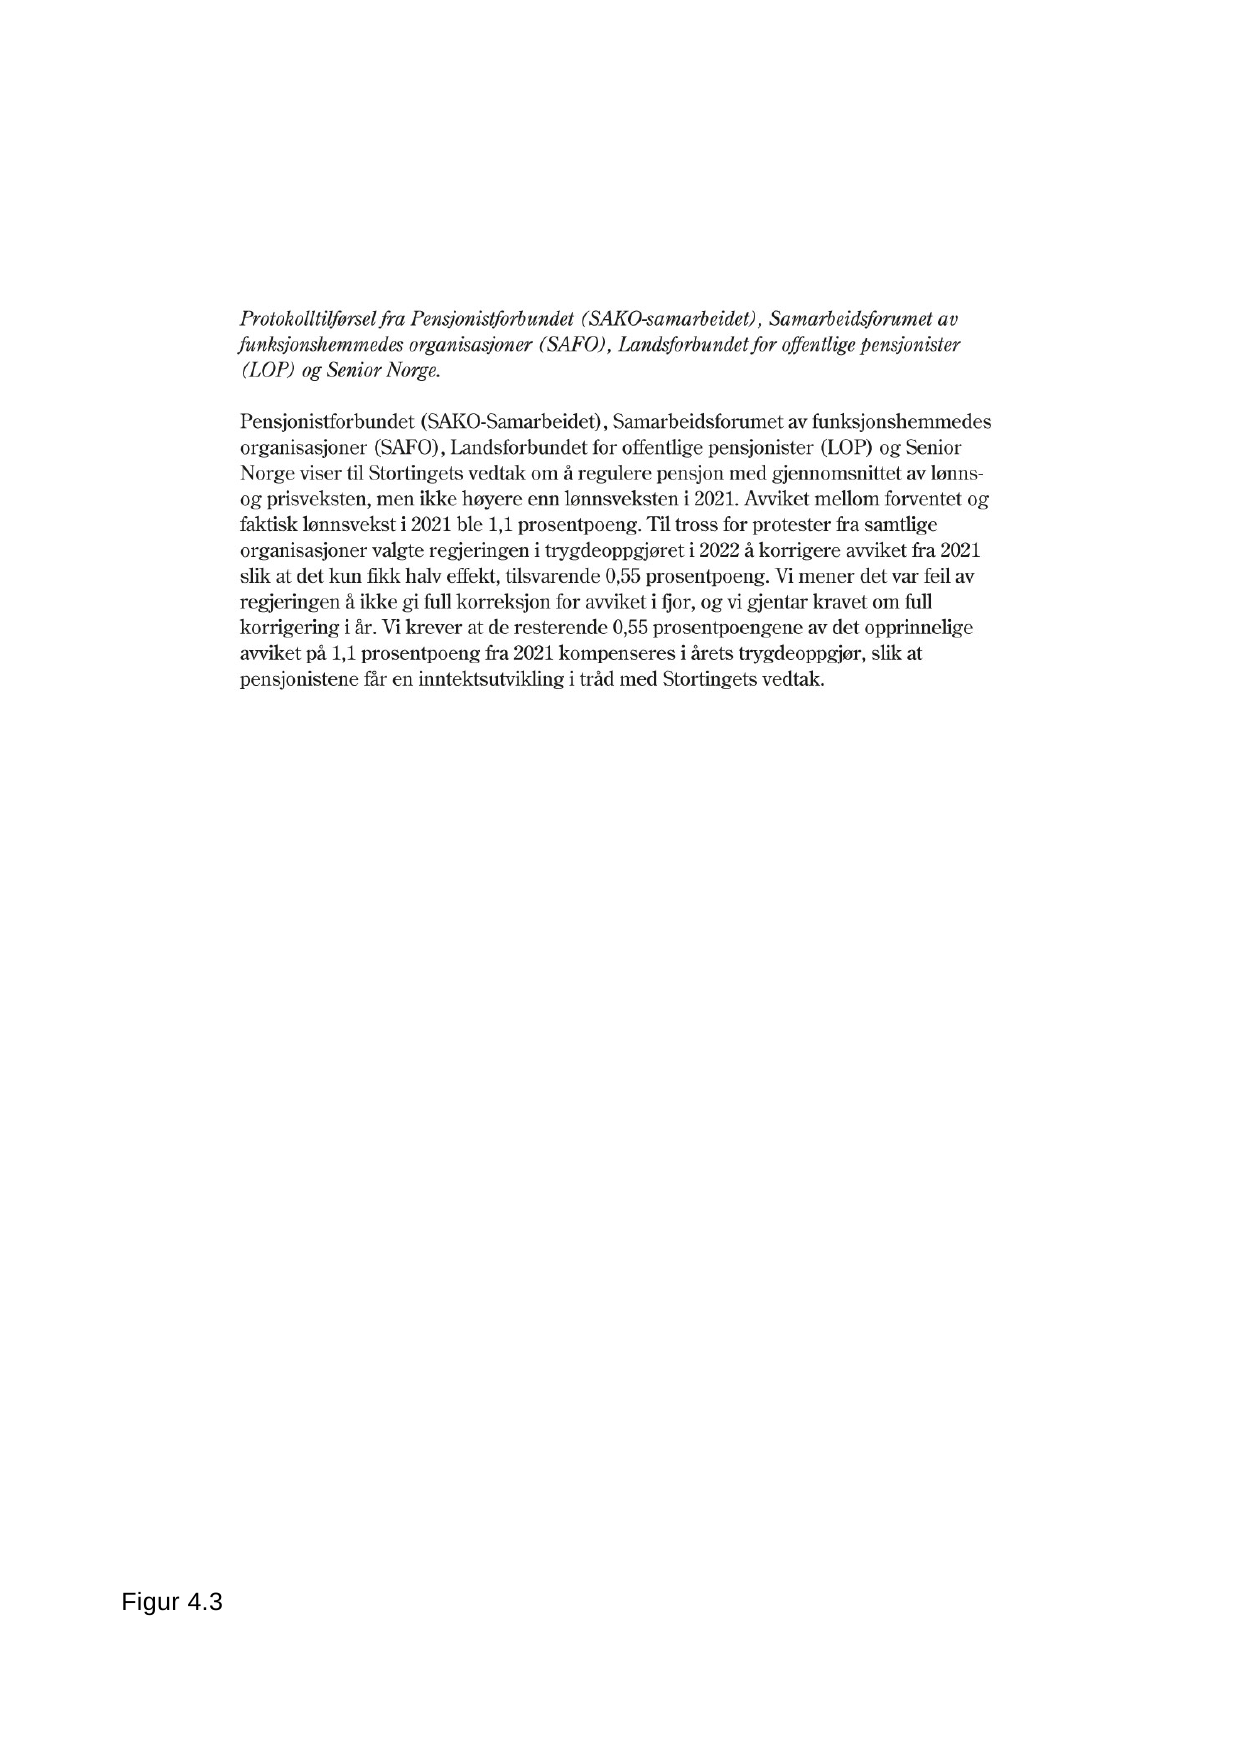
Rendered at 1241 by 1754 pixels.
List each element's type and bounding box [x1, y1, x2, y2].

picture [121, 159, 1118, 1571]
